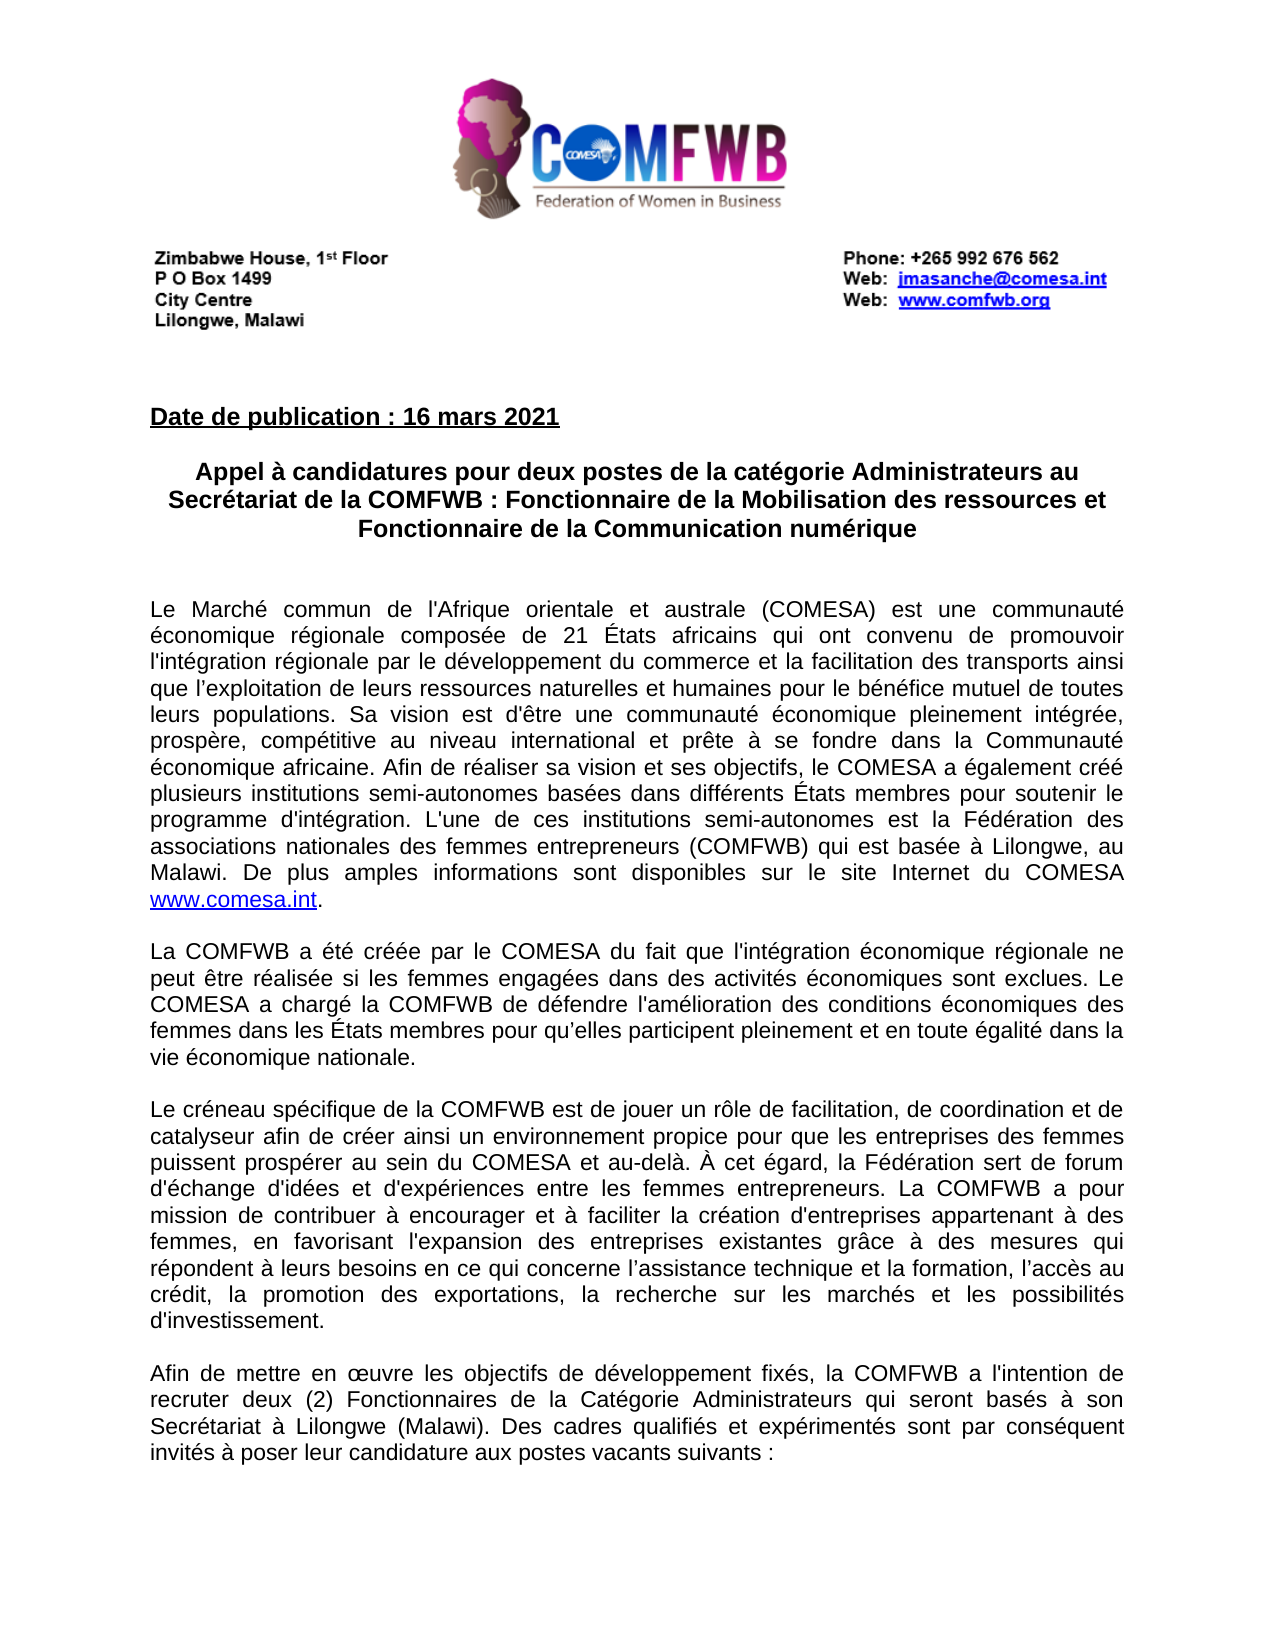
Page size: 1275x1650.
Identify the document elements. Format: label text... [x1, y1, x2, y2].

text La COMFWB a été créée par le COMESA du fait que l'intégration économique régionale ne peut être réalisée si les femmes engagées dans des activités économiques sont exclues. Le COMESA a chargé la COMFWB de défendre l'amélioration des conditions économiques des femmes dans les États membres pour qu’elles participent pleinement et en toute égalité dans la vie économique nationale. [150, 938, 1125, 1070]
text Appel à candidatures pour deux postes de la catégorie Administrateurs au Secrétariat de la COMFWB : Fonctionnaire de la Mobilisation des ressources et Fonctionnaire de la Communication numérique [150, 457, 1125, 543]
text Date de publication : 16 mars 2021 [150, 402, 1125, 430]
text Le Marché commun de l'Afrique orientale et australe (COMESA) est une communauté économique régionale composée de 21 États africains qui ont convenu de promouvoir l'intégration régionale par le développement du commerce et la facilitation des transports ainsi que l’exploitation de leurs ressources naturelles et humaines pour le bénéfice mutuel de toutes leurs populations. Sa vision est d'être une communauté économique pleinement intégrée, prospère, compétitive au niveau international et prête à se fondre dans la Communauté économique africaine. Afin de réaliser sa vision et ses objectifs, le COMESA a également créé plusieurs institutions semi-autonomes basées dans différents États membres pour soutenir le programme d'intégration. L'une de ces institutions semi-autonomes est la Fédération des associations nationales des femmes entrepreneurs (COMFWB) qui est basée à Lilongwe, au Malawi. De plus amples informations sont disponibles sur le site Internet du COMESA www.comesa.int. [150, 596, 1125, 912]
text Le créneau spécifique de la COMFWB est de jouer un rôle de facilitation, de coordination et de catalyseur afin de créer ainsi un environnement propice pour que les entreprises des femmes puissent prospérer au sein du COMESA et au-delà. À cet égard, la Fédération sert de forum d'échange d'idées et d'expériences entre les femmes entrepreneurs. La COMFWB a pour mission de contribuer à encourager et à faciliter la création d'entreprises appartenant à des femmes, en favorisant l'expansion des entreprises existantes grâce à des mesures qui répondent à leurs besoins en ce qui concerne l’assistance technique et la formation, l’accès au crédit, la promotion des exportations, la recherche sur les marchés et les possibilités d'investissement. [150, 1096, 1125, 1333]
picture [150, 75, 1119, 343]
text Afin de mettre en œuvre les objectifs de développement fixés, la COMFWB a l'intention de recruter deux (2) Fonctionnaires de la Catégorie Administrateurs qui seront basés à son Secrétariat à Lilongwe (Malawi). Des cadres qualifiés et expérimentés sont par conséquent invités à poser leur candidature aux postes vacants suivants : [150, 1360, 1125, 1465]
